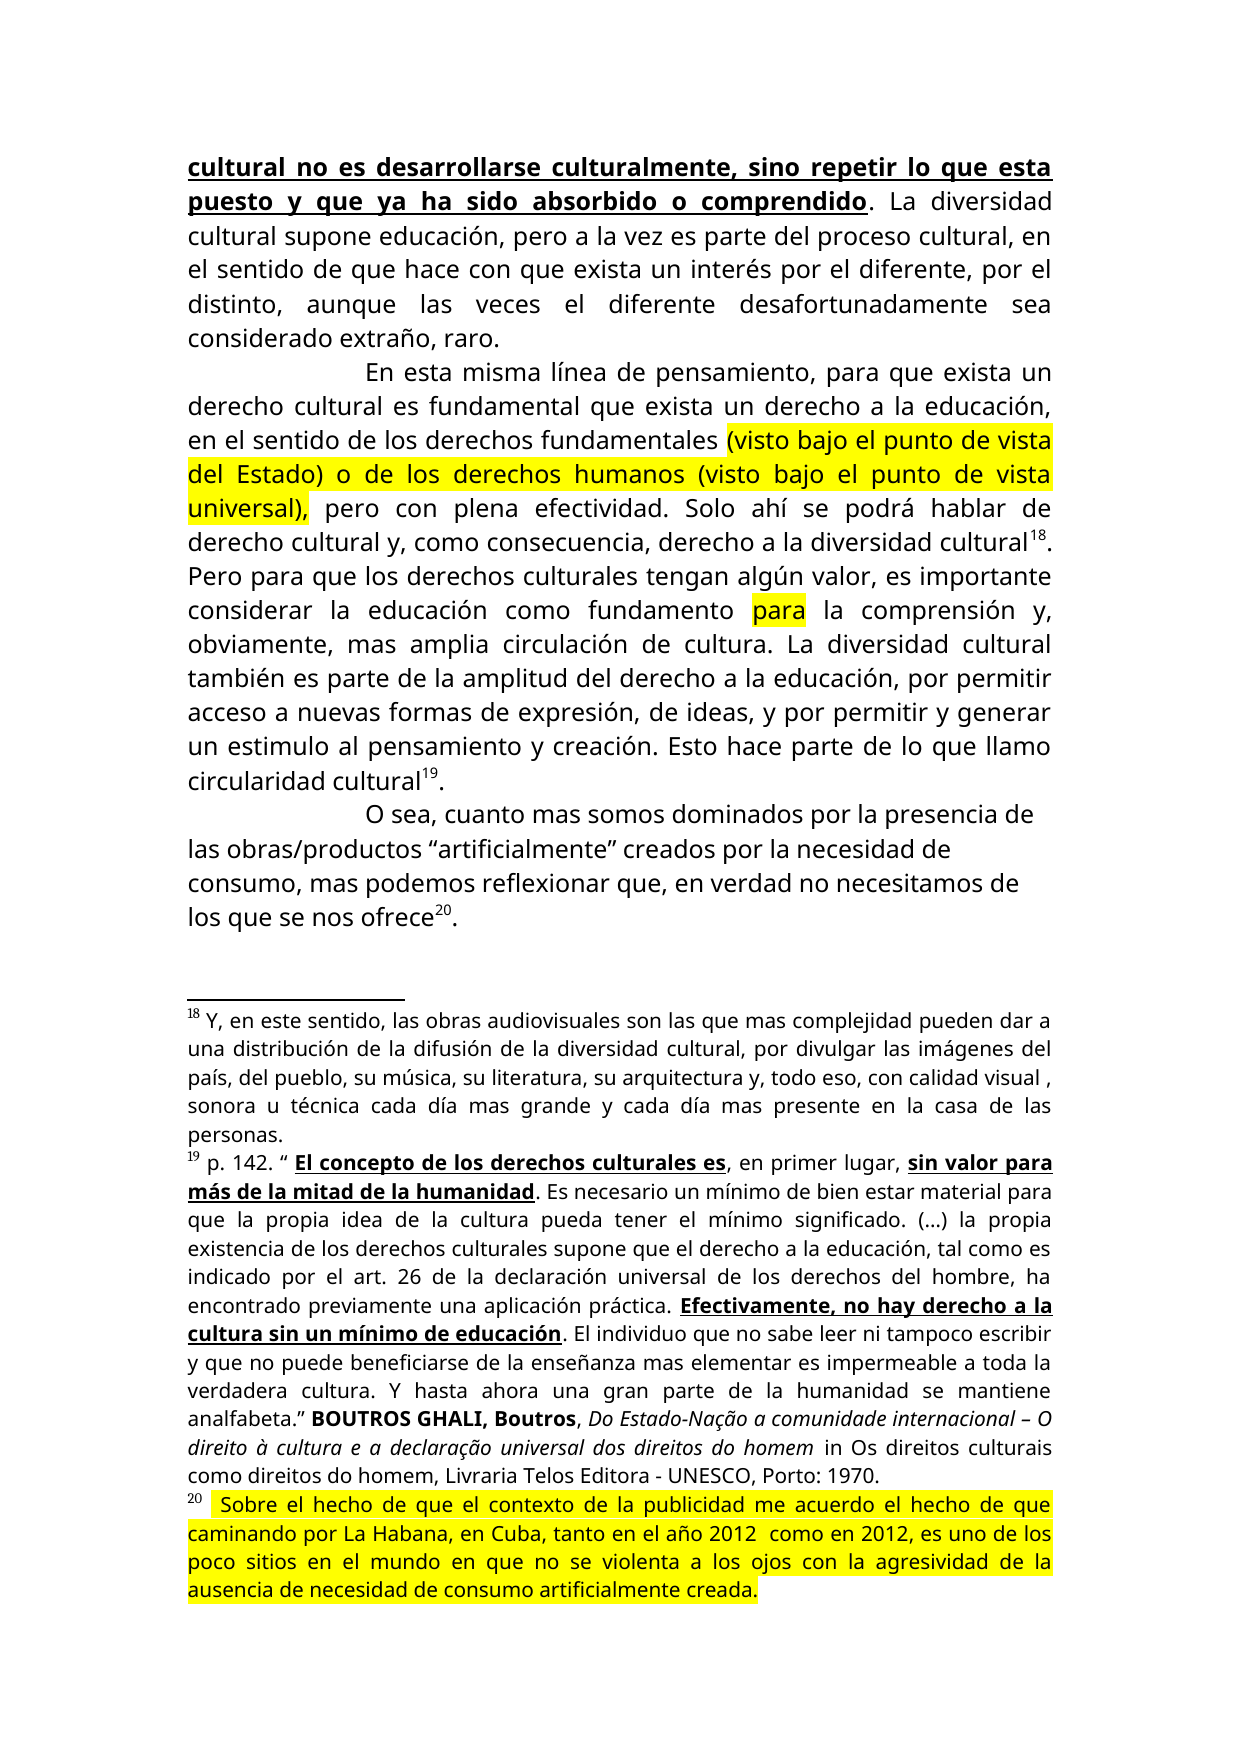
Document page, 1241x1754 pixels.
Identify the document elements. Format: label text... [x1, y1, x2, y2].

text En esta misma línea de pensamiento, para que exista un derecho cultural es fundamental que exista un derecho a la educación, en el sentido de los derechos fundamentales (visto bajo el punto de vista del Estado) o de los derechos humanos (visto bajo el punto de vista universal), pero con plena efectividad. Solo ahí se podrá hablar de derecho cultural y, como consecuencia, derecho a la diversidad cultural. Pero para que los derechos culturales tengan algún valor, es importante considerar la educación como fundamento para la comprensión y, obviamente, mas amplia circulación de cultura. La diversidad cultural también es parte de la amplitud del derecho a la educación, por permitir acceso a nuevas formas de expresión, de ideas, y por permitir y generar un estimulo al pensamiento y creación. Esto hace parte de lo que llamo circularidad cultural. [187, 354, 1053, 797]
text O sea, cuanto mas somos dominados por la presencia de las obras/productos “artificialmente” creados por la necesidad de consumo, mas podemos reflexionar que, en verdad no necesitamos de los que se nos ofrece. [187, 797, 1053, 933]
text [187, 150, 1053, 179]
